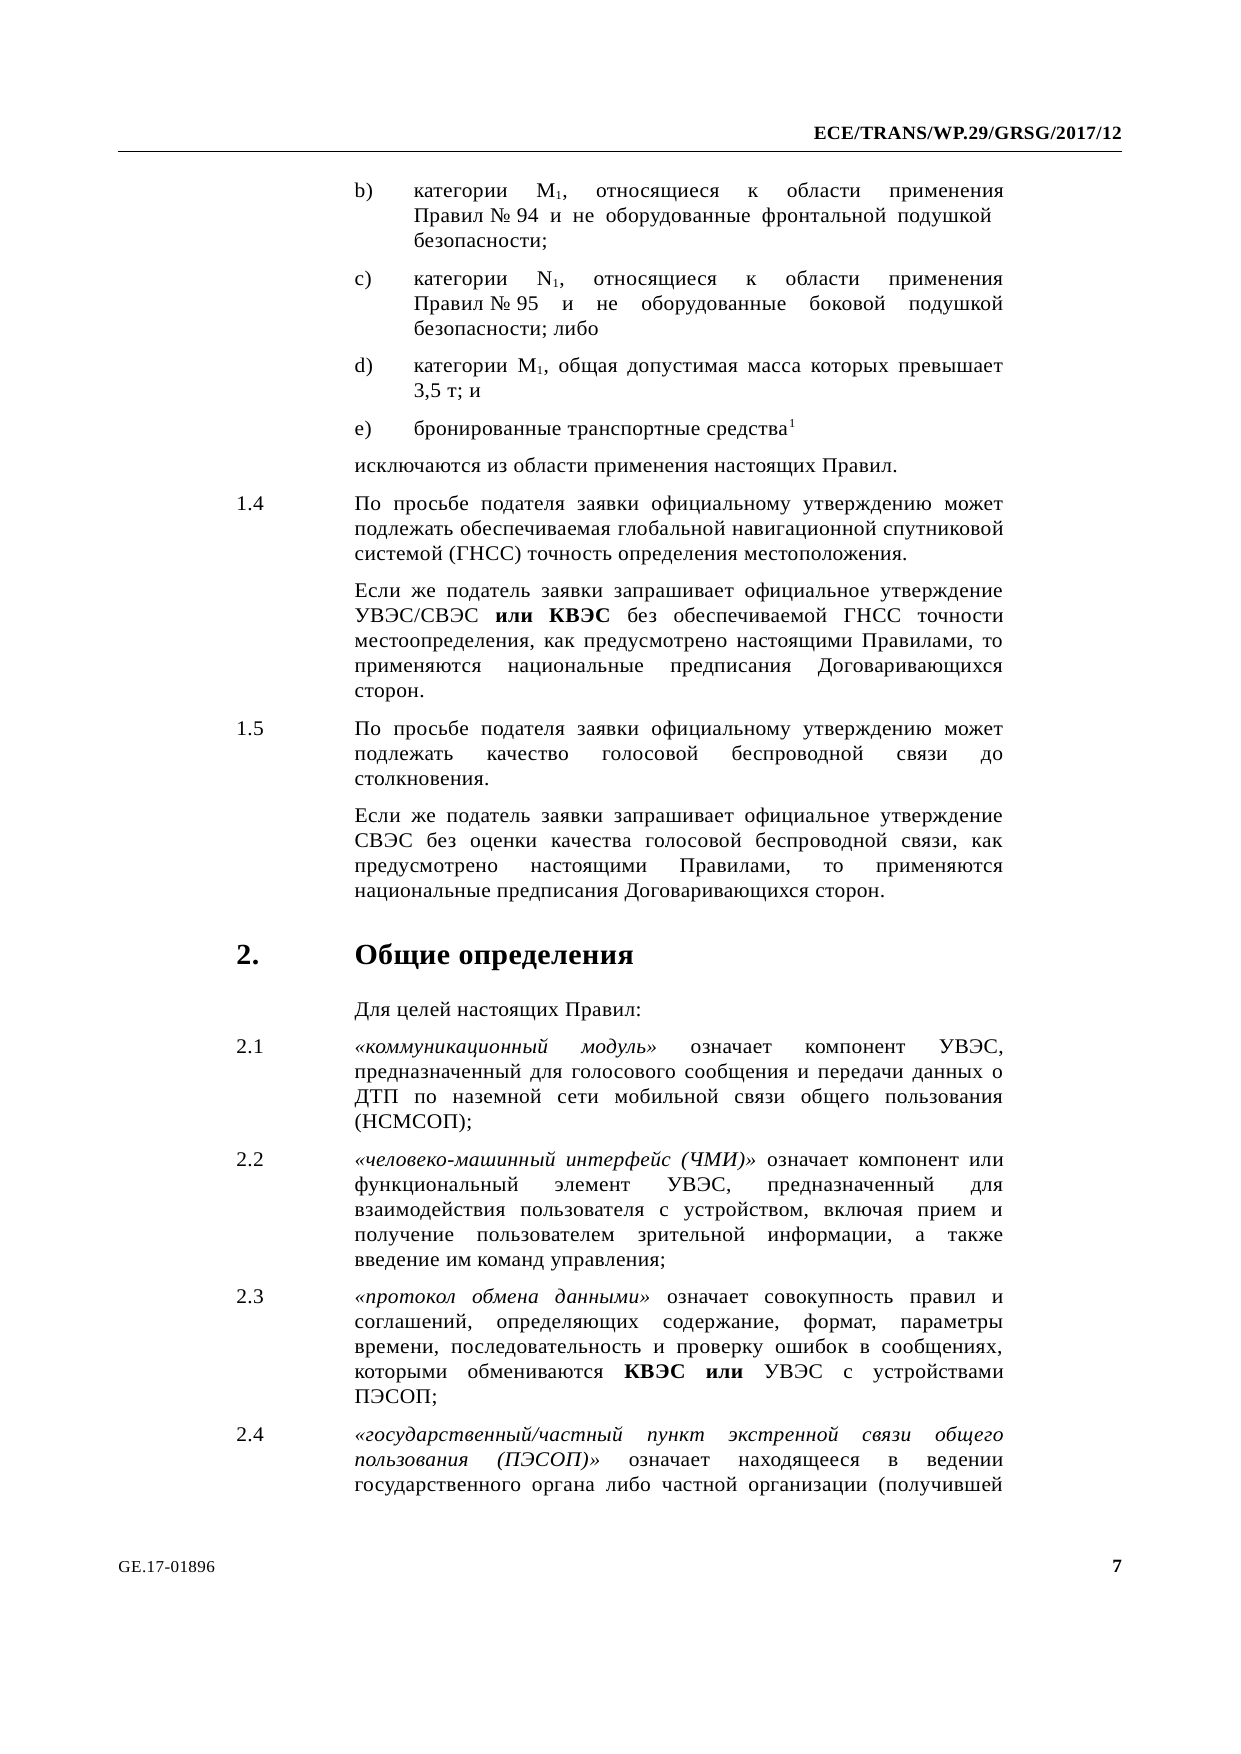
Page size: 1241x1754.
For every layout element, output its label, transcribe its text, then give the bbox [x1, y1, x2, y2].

text 2. Общие определения [118, 940, 1004, 971]
text e) бронированные транспортные средства1 [236, 415, 1004, 440]
text d) категории M1, общая допустимая масса которых превышает 3,5 т; и [236, 352, 1004, 402]
text c) категории N1, относящиеся к области применения Правил № 95 и не оборудованные боковой подушкой безопасности; либо [236, 265, 1004, 340]
text исключаются из области применения настоящих Правил. [236, 452, 1004, 477]
text Если же податель заявки запрашивает официальное утверждение УВЭС/СВЭС или КВЭС без обеспечиваемой ГНСС точности местоопределения, как предусмотрено настоящими Правилами, то применяются национальные предписания Договаривающихся сторон. [236, 577, 1004, 702]
text Если же податель заявки запрашивает официальное утверждение СВЭС без оценки качества голосовой беспроводной связи, как предусмотрено настоящими Правилами, то применяются национальные предписания Договаривающихся сторон. [236, 802, 1004, 902]
text 1.4 По просьбе подателя заявки официальному утверждению может подлежать обеспечиваемая глобальной навигационной спутниковой системой (ГНСС) точность определения местоположения. [236, 490, 1004, 565]
text 2.1 «коммуникационный модуль» означает компонент УВЭС, предназначенный для голосового сообщения и передачи данных о ДТП по наземной сети мобильной связи общего пользования (НСМСОП); [236, 1033, 1004, 1133]
text 2.2 «человеко-машинный интерфейс (ЧМИ)» означает компонент или функциональный элемент УВЭС, предназначенный для взаимодействия пользователя с устройством, включая прием и получение пользователем зрительной информации, а также введение им команд управления; [236, 1146, 1004, 1271]
text 1.5 По просьбе подателя заявки официальному утверждению может подлежать качество голосовой беспроводной связи до столкновения. [236, 715, 1004, 790]
text 2.3 «протокол обмена данными» означает совокупность правил и соглашений, определяющих содержание, формат, параметры времени, последовательность и проверку ошибок в сообщениях, которыми обмениваются КВЭС или УВЭС с устройствами ПЭСОП; [236, 1283, 1004, 1408]
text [236, 1421, 1004, 1496]
text b) категории M1, относящиеся к области применения Правил № 94 и не оборудованные фронтальной подушкой безопасности; [236, 177, 1004, 252]
text Для целей настоящих Правил: [236, 996, 1004, 1021]
